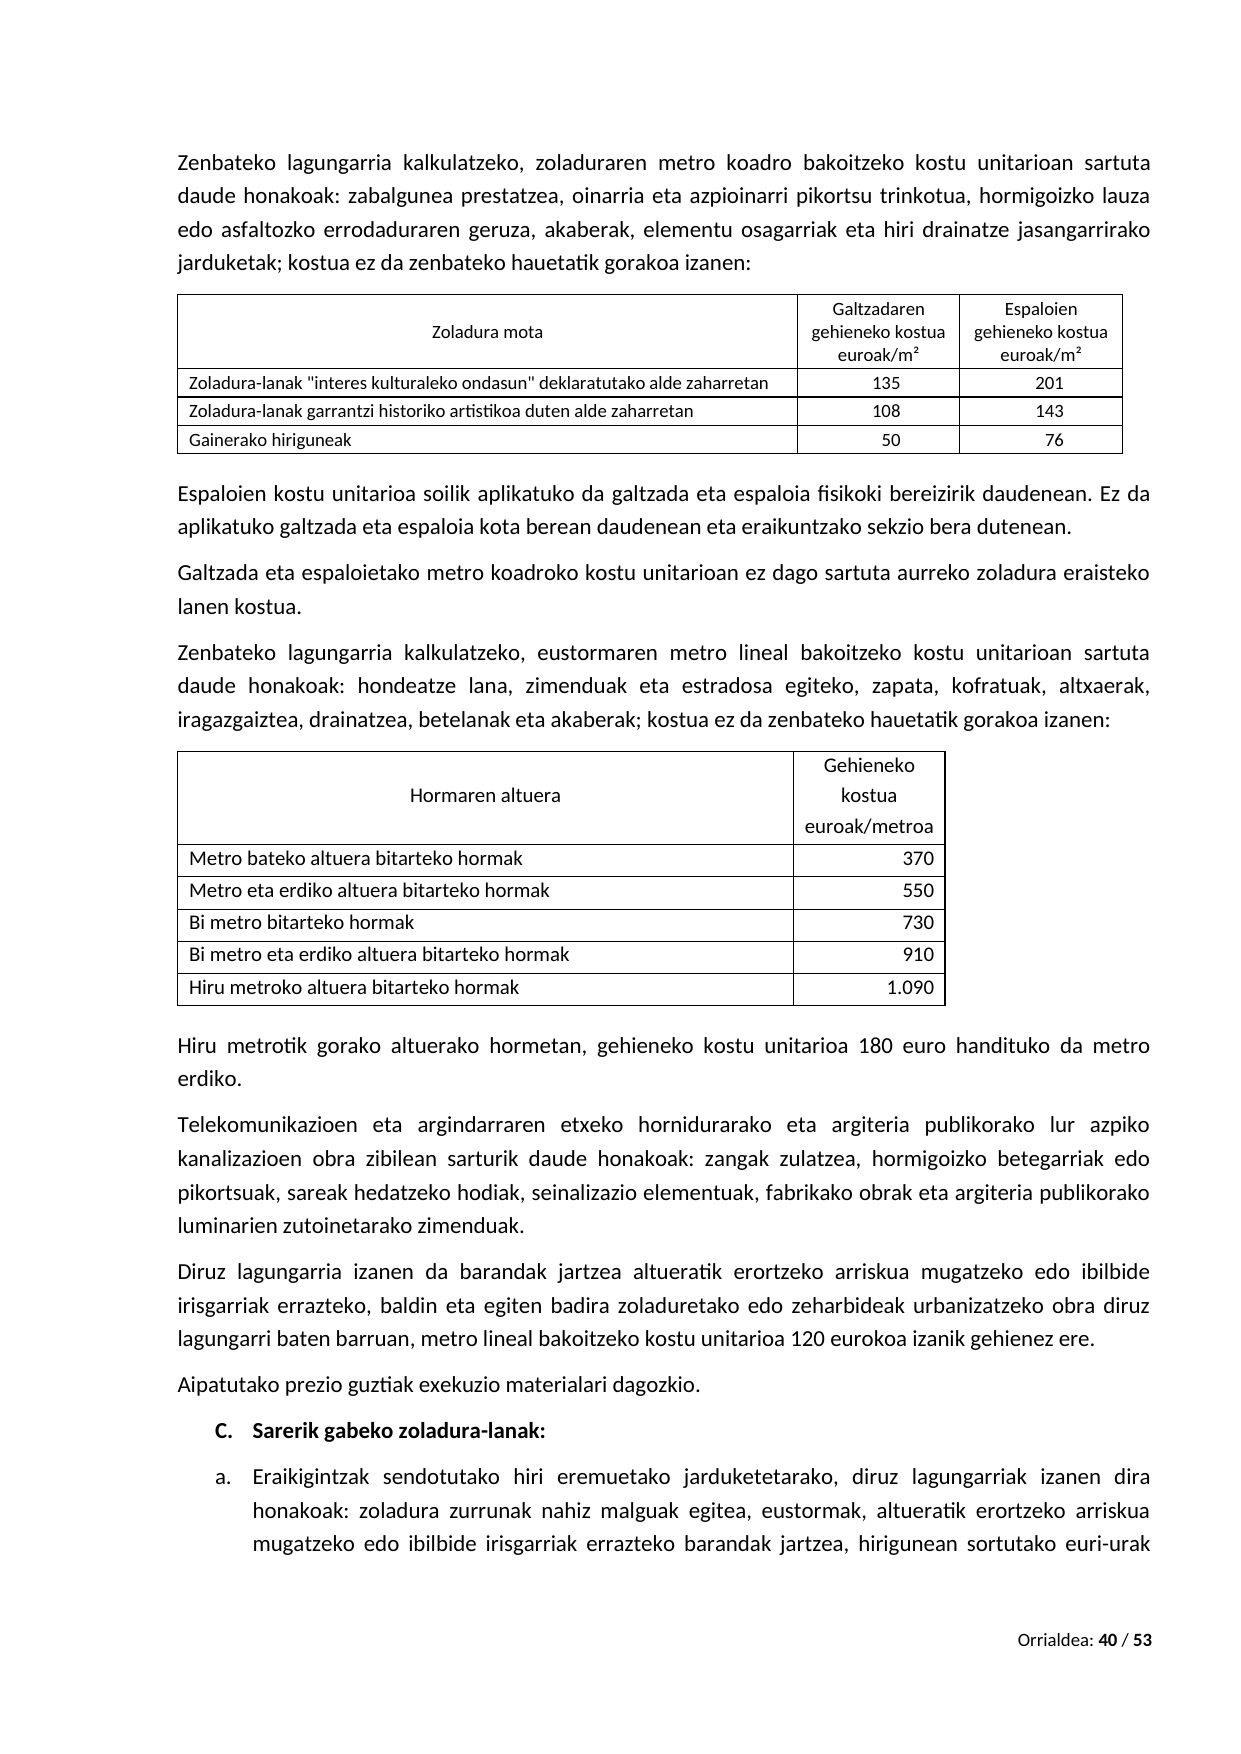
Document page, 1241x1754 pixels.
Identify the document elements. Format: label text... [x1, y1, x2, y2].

table_cell 1.090 [794, 974, 944, 1005]
table_cell Bi metro bitarteko hormak [178, 910, 793, 941]
table_cell 910 [794, 942, 944, 973]
table_cell 108 [798, 398, 959, 424]
table_header Hormaren altuera [178, 752, 793, 844]
table_cell 76 [960, 426, 1122, 453]
text Galtzada eta espaloietako metro koadroko kostu unitarioan ez dago sartuta aurreko zoladura eraisteko lanen kostua. [177, 558, 1152, 620]
table_cell Zoladura-lanak garrantzi historiko artistikoa duten alde zaharretan [178, 398, 797, 424]
table_header Zoladura mota [178, 295, 797, 368]
text Zenbateko lagungarria kalkulatzeko, zoladuraren metro koadro bakoitzeko kostu unitarioan sartuta daude honakoak: zabalgunea prestatzea, oinarria eta azpioinarri pikortsu trinkotua, hormigoizko lauza edo asfaltozko errodaduraren geruza, akaberak, elementu osagarriak eta hiri drainatze jasangarrirako jarduketak; kostua ez da zenbateko hauetatik gorakoa izanen: [177, 148, 1152, 276]
table_cell Bi metro eta erdiko altuera bitarteko hormak [178, 942, 793, 973]
table_cell 370 [794, 845, 944, 876]
table_header Espaloien gehieneko kostua euroak/m² [960, 295, 1122, 368]
text Hiru metrotik gorako altuerako hormetan, gehieneko kostu unitarioa 180 euro handituko da metro erdiko. [177, 1031, 1152, 1093]
text Espaloien kostu unitarioa soilik aplikatuko da galtzada eta espaloia fisikoki bereizirik daudenean. Ez da aplikatuko galtzada eta espaloia kota berean daudenean eta eraikuntzako sekzio bera dutenean. [177, 479, 1152, 540]
table_cell Zoladura-lanak "interes kulturaleko ondasun" deklaratutako alde zaharretan [178, 369, 797, 396]
text Telekomunikazioen eta argindarraren etxeko hornidurarako eta argiteria publikorako lur azpiko kanalizazioen obra zibilean sarturik daude honakoak: zangak zulatzea, hormigoizko betegarriak edo pikortsuak, sareak hedatzeko hodiak, seinalizazio elementuak, fabrikako obrak eta argiteria publikorako luminarien zutoinetarako zimenduak. [177, 1111, 1152, 1239]
text Zenbateko lagungarria kalkulatzeko, eustormaren metro lineal bakoitzeko kostu unitarioan sartuta daude honakoak: hondeatze lana, zimenduak eta estradosa egiteko, zapata, kofratuak, altxaerak, iragazgaiztea, drainatzea, betelanak eta akaberak; kostua ez da zenbateko hauetatik gorakoa izanen: [177, 638, 1152, 733]
table_cell Metro bateko altuera bitarteko hormak [178, 845, 793, 876]
table_cell 143 [960, 398, 1122, 424]
table_header Galtzadaren gehieneko kostua euroak/m² [798, 295, 959, 368]
table_cell 550 [794, 877, 944, 908]
text Diruz lagungarria izanen da barandak jartzea altueratik erortzeko arriskua mugatzeko edo ibilbide irisgarriak errazteko, baldin eta egiten badira zoladuretako edo zeharbideak urbanizatzeko obra diruz lagungarri baten barruan, metro lineal bakoitzeko kostu unitarioa 120 eurokoa izanik gehienez ere. [177, 1257, 1152, 1352]
table_cell 201 [960, 369, 1122, 396]
table_cell 50 [798, 426, 959, 453]
list Sarerik gabeko zoladura-lanak: [215, 1416, 1152, 1444]
table_cell 730 [794, 910, 944, 941]
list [215, 1462, 1152, 1558]
table_cell Metro eta erdiko altuera bitarteko hormak [178, 877, 793, 908]
table_cell Hiru metroko altuera bitarteko hormak [178, 974, 793, 1005]
table_header Gehieneko kostua euroak/metroa [794, 752, 944, 844]
table_cell Gainerako hiriguneak [178, 426, 797, 453]
table_cell 135 [798, 369, 959, 396]
text Aipatutako prezio guztiak exekuzio materialari dagozkio. [177, 1370, 1152, 1398]
